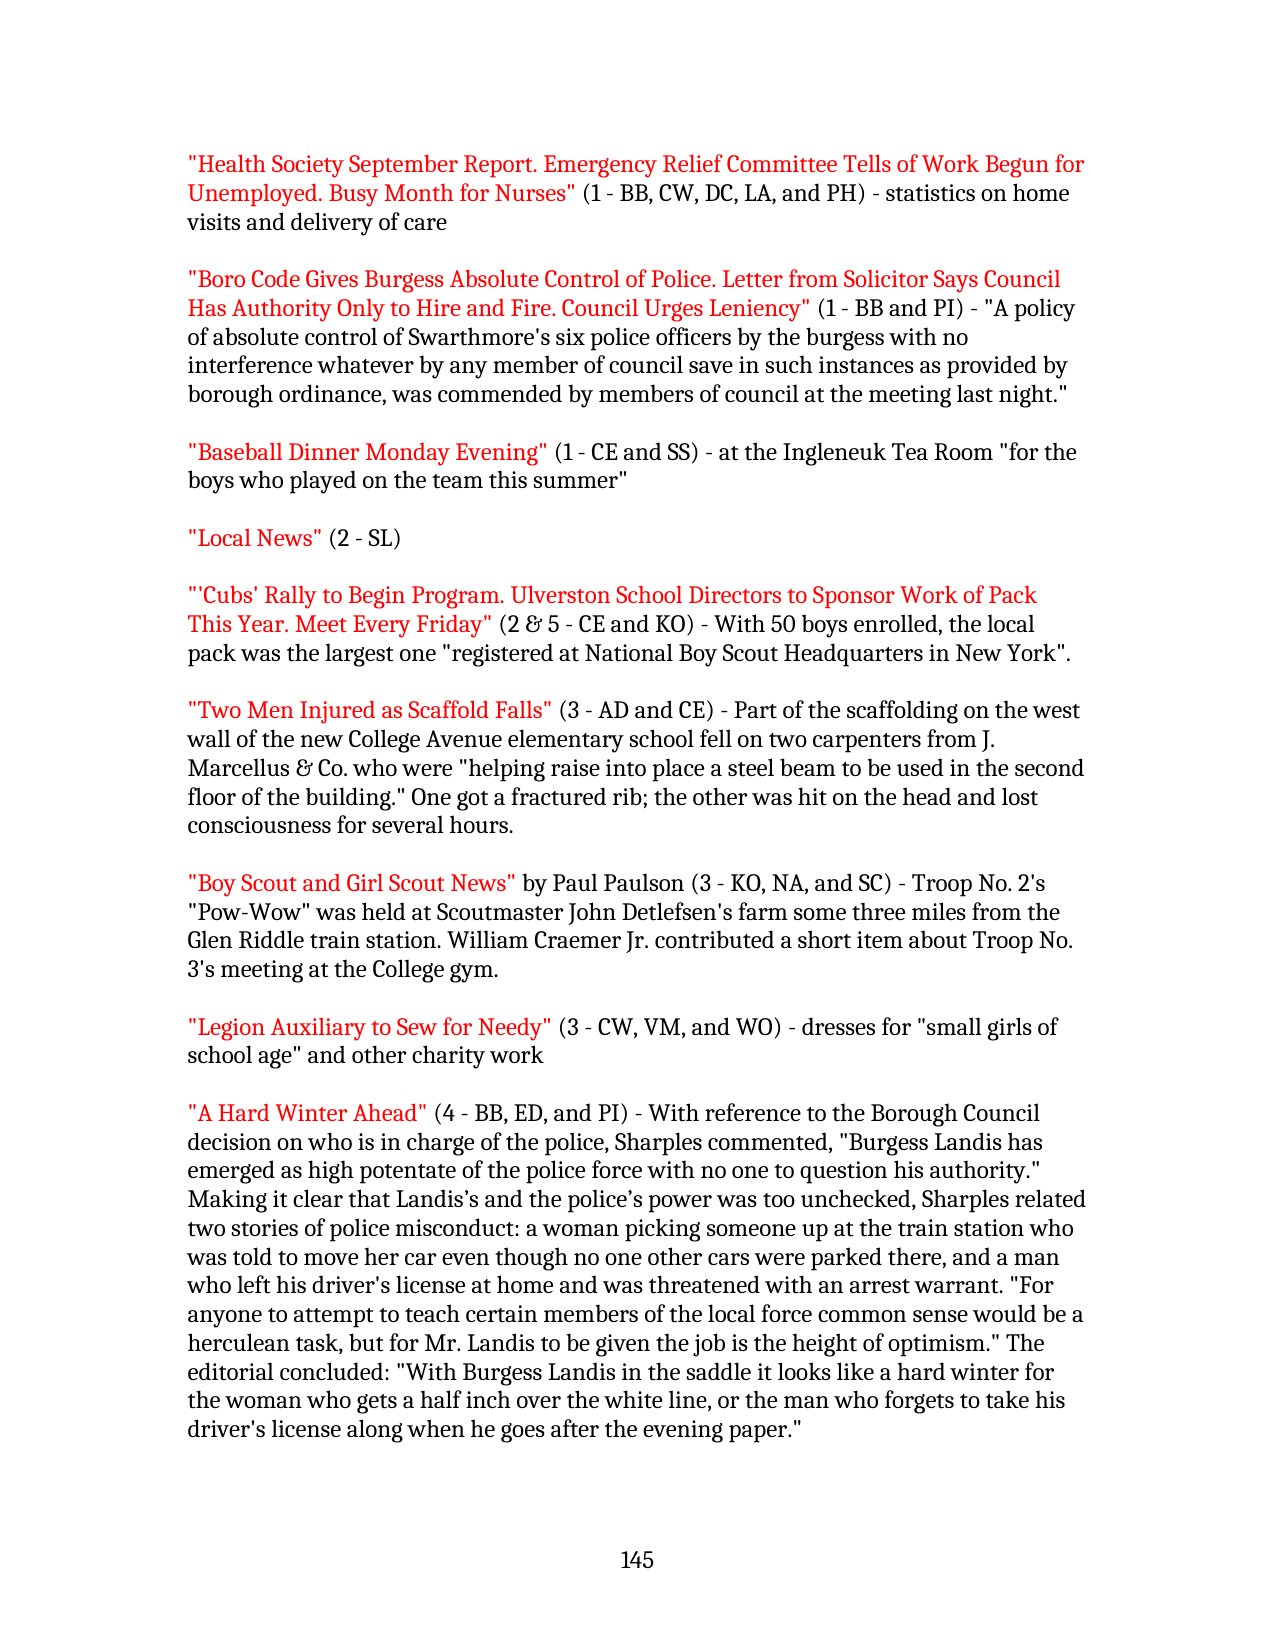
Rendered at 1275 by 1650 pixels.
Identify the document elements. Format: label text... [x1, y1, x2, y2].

text "Boro Code Gives Burgess Absolute Control of Police. Letter from Solicitor Says Council Has Authority Only to Hire and Fire. Council Urges Leniency" (1 - BB and PI) - "A policy of absolute control of Swarthmore's six police officers by the burgess with no interference whatever by any member of council save in such instances as provided by borough ordinance, was commended by members of council at the meeting last night." [187, 265, 1087, 409]
text "Legion Auxiliary to Sew for Needy" (3 - CW, VM, and WO) - dresses for "small girls of school age" and other charity work [187, 1012, 1087, 1070]
text "Baseball Dinner Monday Evening" (1 - CE and SS) - at the Ingleneuk Tea Room "for the boys who played on the team this summer" [187, 437, 1087, 495]
text "A Hard Winter Ahead" (4 - BB, ED, and PI) - With reference to the Borough Council decision on who is in charge of the police, Sharples commented, "Burgess Landis has emerged as high potentate of the police force with no one to question his authority." Making it clear that Landis’s and the police’s power was too unchecked, Sharples related two stories of police misconduct: a woman picking someone up at the train station who was told to move her car even though no one other cars were parked there, and a man who left his driver's license at home and was threatened with an arrest warrant. "For anyone to attempt to teach certain members of the local force common sense would be a herculean task, but for Mr. Landis to be given the job is the height of optimism." The editorial concluded: "With Burgess Landis in the saddle it looks like a hard winter for the woman who gets a half inch over the white line, or the man who forgets to take his driver's license along when he goes after the evening paper." [187, 1099, 1087, 1444]
text "Local News" (2 - SL) [187, 524, 1087, 552]
text "'Cubs' Rally to Begin Program. Ulverston School Directors to Sponsor Work of Pack This Year. Meet Every Friday" (2 & 5 - CE and KO) - With 50 boys enrolled, the local pack was the largest one "registered at National Boy Scout Headquarters in New York". [187, 581, 1087, 667]
text "Two Men Injured as Scaffold Falls" (3 - AD and CE) - Part of the scaffolding on the west wall of the new College Avenue elementary school fell on two carpenters from J. Marcellus & Co. who were "helping raise into place a steel beam to be used in the second floor of the building." One got a fractured rib; the other was hit on the head and lost consciousness for several hours. [187, 696, 1087, 840]
text "Health Society September Report. Emergency Relief Committee Tells of Work Begun for Unemployed. Busy Month for Nurses" (1 - BB, CW, DC, LA, and PH) - statistics on home visits and delivery of care [187, 150, 1087, 236]
text "Boy Scout and Girl Scout News" by Paul Paulson (3 - KO, NA, and SC) - Troop No. 2's "Pow-Wow" was held at Scoutmaster John Detlefsen's farm some three miles from the Glen Riddle train station. William Craemer Jr. contributed a short item about Troop No. 3's meeting at the College gym. [187, 869, 1087, 984]
